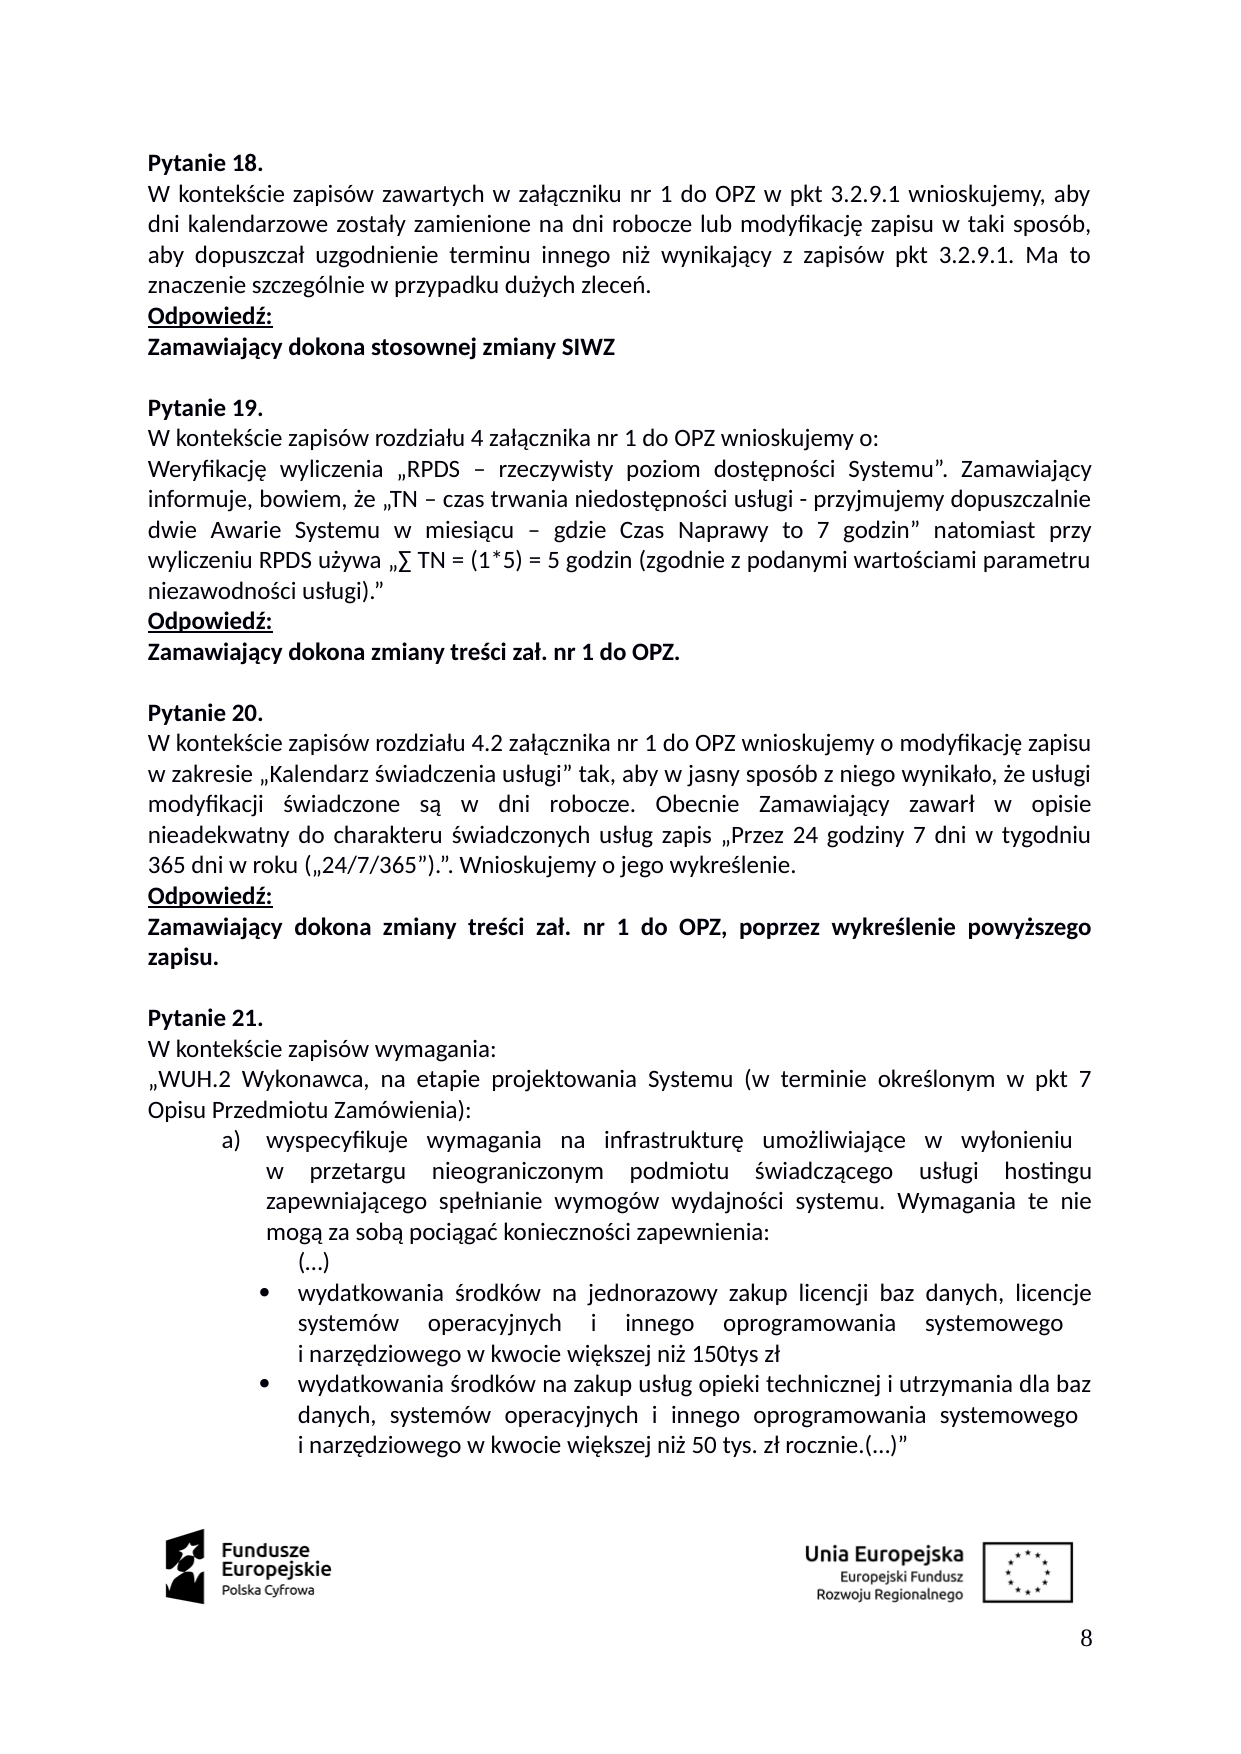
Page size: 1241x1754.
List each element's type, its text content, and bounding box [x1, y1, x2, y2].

text Zamawiający dokona stosownej zmiany SIWZ [148, 331, 1093, 361]
text Pytanie 18. [148, 148, 1093, 178]
list wydatkowania środków na jednorazowy zakup licencji baz danych, licencje systemów operacyjnych i innego oprogramowania systemowego i narzędziowego w kwocie większej niż 150tys zł [260, 1277, 1093, 1368]
list wydatkowania środków na zakup usług opieki technicznej i utrzymania dla baz danych, systemów operacyjnych i innego oprogramowania systemowego i narzędziowego w kwocie większej niż 50 tys. zł rocznie.(…)” [260, 1368, 1093, 1460]
text Zamawiający dokona zmiany treści zał. nr 1 do OPZ. [148, 636, 1093, 666]
text Pytanie 19. [148, 392, 1093, 422]
list (…) [298, 1246, 1093, 1277]
text W kontekście zapisów zawartych w załączniku nr 1 do OPZ w pkt 3.2.9.1 wnioskujemy, aby dni kalendarzowe zostały zamienione na dni robocze lub modyfikację zapisu w taki sposób, aby dopuszczał uzgodnienie terminu innego niż wynikający z zapisów pkt 3.2.9.1. Ma to znaczenie szczególnie w przypadku dużych zleceń. [148, 178, 1093, 300]
text Zamawiający dokona zmiany treści zał. nr 1 do OPZ, poprzez wykreślenie powyższego zapisu. [148, 911, 1093, 972]
text W kontekście zapisów rozdziału 4.2 załącznika nr 1 do OPZ wnioskujemy o modyfikację zapisu w zakresie „Kalendarz świadczenia usługi” tak, aby w jasny sposób z niego wynikało, że usługi modyfikacji świadczone są w dni robocze. Obecnie Zamawiający zawarł w opisie nieadekwatny do charakteru świadczonych usług zapis „Przez 24 godziny 7 dni w tygodniu 365 dni w roku („24/7/365”).”. Wnioskujemy o jego wykreślenie. [148, 727, 1093, 880]
text W kontekście zapisów wymagania: [148, 1033, 1093, 1063]
picture [786, 1522, 1093, 1623]
text Odpowiedź: [148, 300, 1093, 331]
text Pytanie 20. [148, 697, 1093, 727]
list wyspecyfikuje wymagania na infrastrukturę umożliwiające w wyłonieniu w przetargu nieograniczonym podmiotu świadczącego usługi hostingu zapewniającego spełnianie wymogów wydajności systemu. Wymagania te nie mogą za sobą pociągać konieczności zapewnienia: [221, 1124, 1093, 1246]
text W kontekście zapisów rozdziału 4 załącznika nr 1 do OPZ wnioskujemy o: [148, 422, 1093, 453]
text Weryfikację wyliczenia „RPDS – rzeczywisty poziom dostępności Systemu”. Zamawiający informuje, bowiem, że „TN – czas trwania niedostępności usługi - przyjmujemy dopuszczalnie dwie Awarie Systemu w miesiącu – gdzie Czas Naprawy to 7 godzin” natomiast przy wyliczeniu RPDS używa „∑ TN = (1*5) = 5 godzin (zgodnie z podanymi wartościami parametru niezawodności usługi).” [148, 453, 1093, 605]
picture [147, 1510, 350, 1623]
text „WUH.2 Wykonawca, na etapie projektowania Systemu (w terminie określonym w pkt 7 Opisu Przedmiotu Zamówienia): [148, 1063, 1093, 1124]
text Odpowiedź: [148, 880, 1093, 911]
text Odpowiedź: [148, 605, 1093, 636]
text Pytanie 21. [148, 1002, 1093, 1033]
